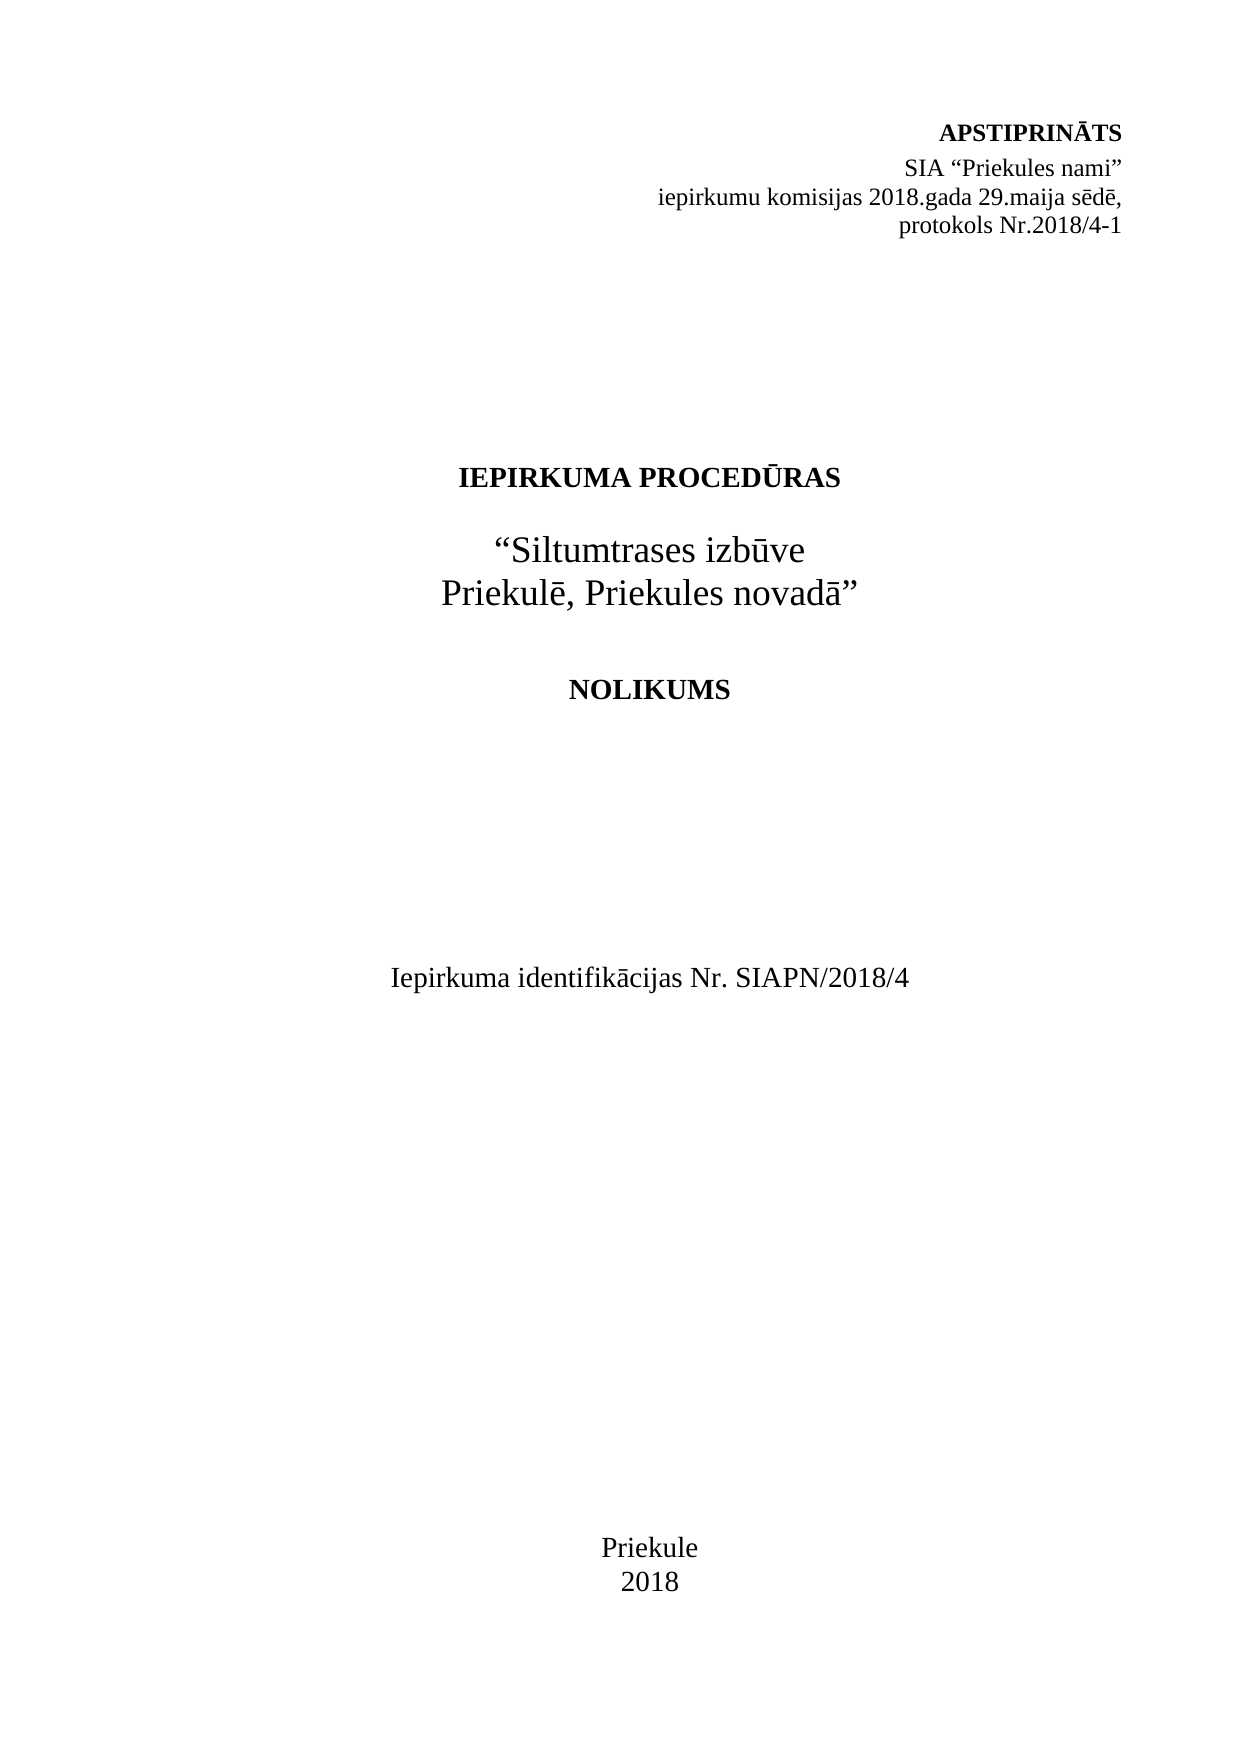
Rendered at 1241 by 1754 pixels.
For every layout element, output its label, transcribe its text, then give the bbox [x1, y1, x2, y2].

text protokols Nr.2018/4-1 [177, 211, 1122, 239]
text Iepirkuma identifikācijas Nr. SIAPN/2018/4 [177, 960, 1122, 994]
text Priekulē, Priekules novadā” [177, 571, 1122, 614]
text Priekule [177, 1531, 1122, 1564]
text SIA “Priekules nami” [177, 153, 1122, 182]
text “Siltumtrases izbūve [177, 527, 1122, 571]
text iepirkumu komisijas 2018.gada 29.maija sēdē, [177, 182, 1122, 211]
text NOLIKUMS [177, 672, 1122, 706]
text 2018 [177, 1564, 1122, 1598]
text IEPIRKUMA PROCEDŪRAS [177, 460, 1122, 494]
text APSTIPRINĀTS [177, 118, 1122, 147]
